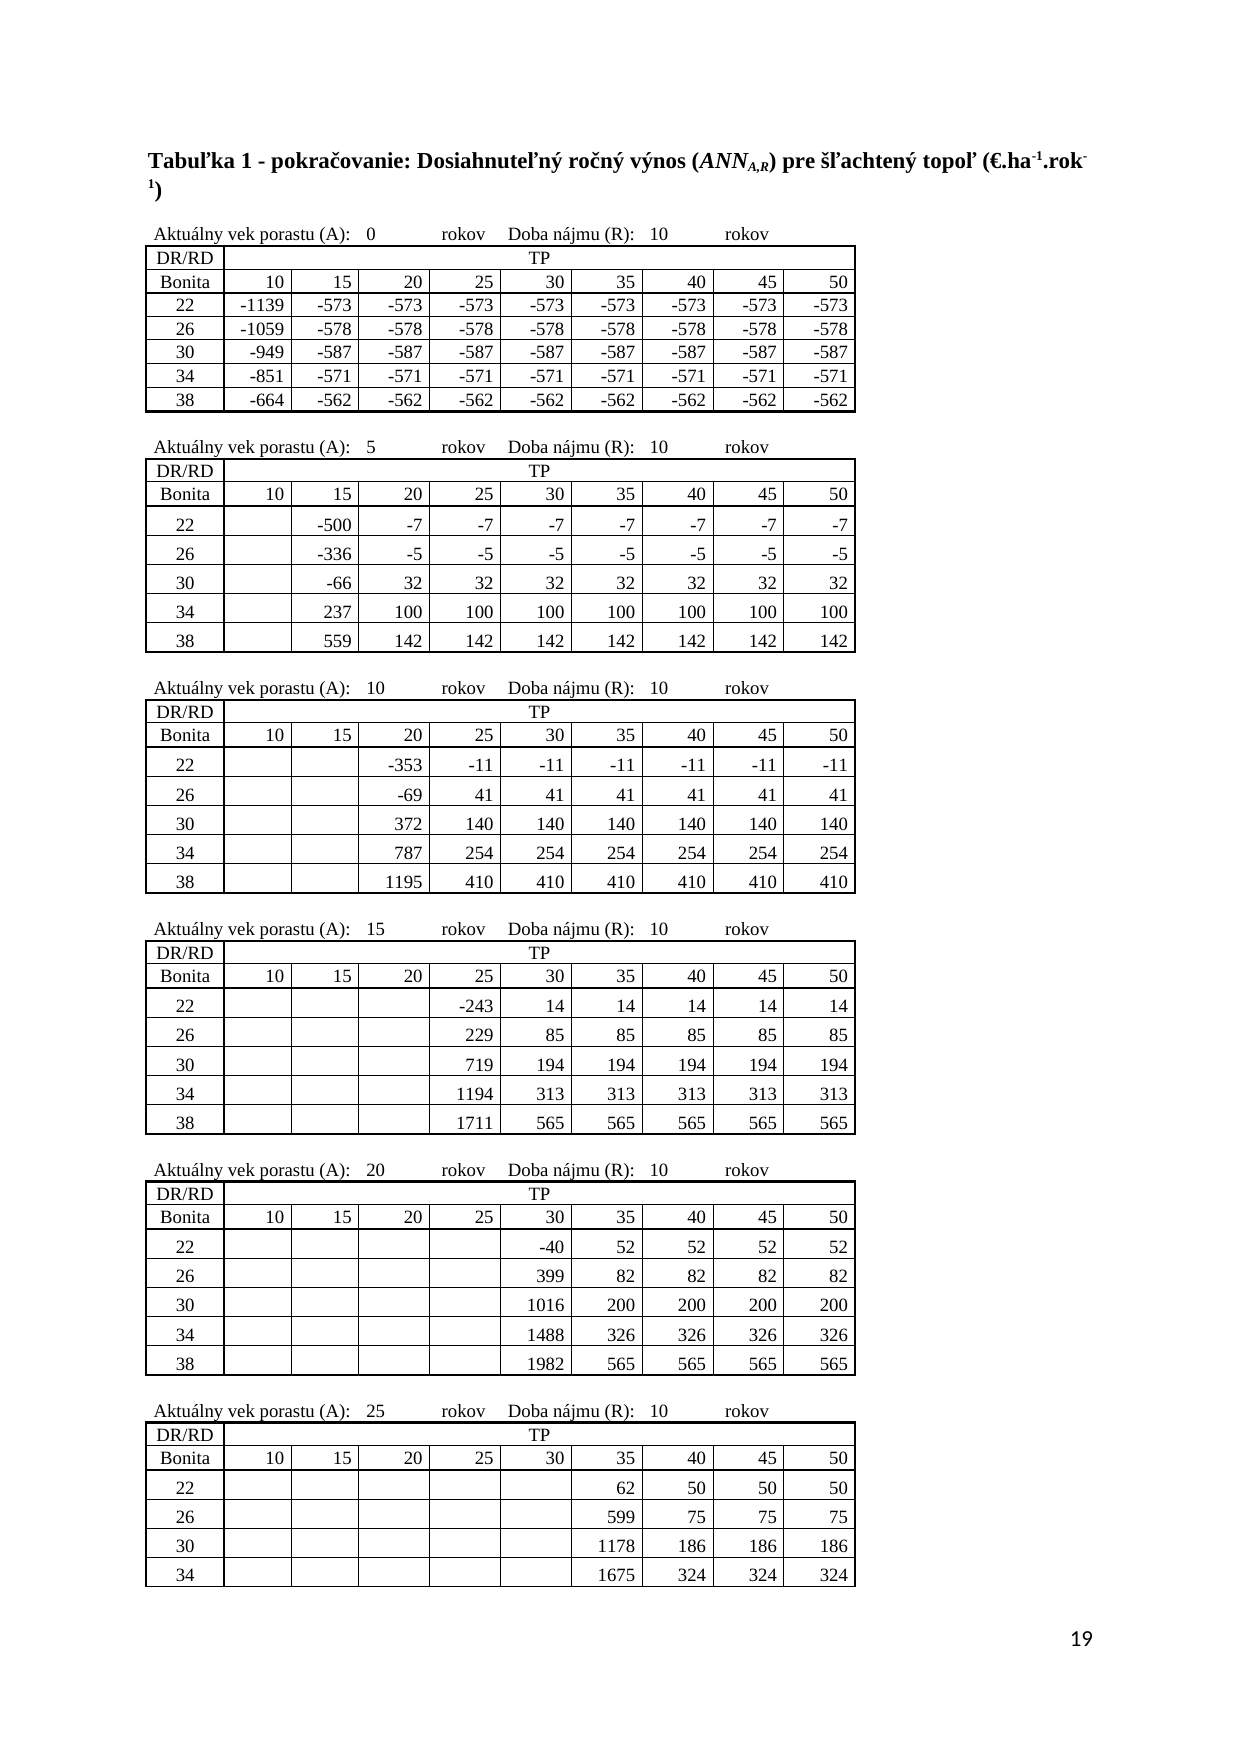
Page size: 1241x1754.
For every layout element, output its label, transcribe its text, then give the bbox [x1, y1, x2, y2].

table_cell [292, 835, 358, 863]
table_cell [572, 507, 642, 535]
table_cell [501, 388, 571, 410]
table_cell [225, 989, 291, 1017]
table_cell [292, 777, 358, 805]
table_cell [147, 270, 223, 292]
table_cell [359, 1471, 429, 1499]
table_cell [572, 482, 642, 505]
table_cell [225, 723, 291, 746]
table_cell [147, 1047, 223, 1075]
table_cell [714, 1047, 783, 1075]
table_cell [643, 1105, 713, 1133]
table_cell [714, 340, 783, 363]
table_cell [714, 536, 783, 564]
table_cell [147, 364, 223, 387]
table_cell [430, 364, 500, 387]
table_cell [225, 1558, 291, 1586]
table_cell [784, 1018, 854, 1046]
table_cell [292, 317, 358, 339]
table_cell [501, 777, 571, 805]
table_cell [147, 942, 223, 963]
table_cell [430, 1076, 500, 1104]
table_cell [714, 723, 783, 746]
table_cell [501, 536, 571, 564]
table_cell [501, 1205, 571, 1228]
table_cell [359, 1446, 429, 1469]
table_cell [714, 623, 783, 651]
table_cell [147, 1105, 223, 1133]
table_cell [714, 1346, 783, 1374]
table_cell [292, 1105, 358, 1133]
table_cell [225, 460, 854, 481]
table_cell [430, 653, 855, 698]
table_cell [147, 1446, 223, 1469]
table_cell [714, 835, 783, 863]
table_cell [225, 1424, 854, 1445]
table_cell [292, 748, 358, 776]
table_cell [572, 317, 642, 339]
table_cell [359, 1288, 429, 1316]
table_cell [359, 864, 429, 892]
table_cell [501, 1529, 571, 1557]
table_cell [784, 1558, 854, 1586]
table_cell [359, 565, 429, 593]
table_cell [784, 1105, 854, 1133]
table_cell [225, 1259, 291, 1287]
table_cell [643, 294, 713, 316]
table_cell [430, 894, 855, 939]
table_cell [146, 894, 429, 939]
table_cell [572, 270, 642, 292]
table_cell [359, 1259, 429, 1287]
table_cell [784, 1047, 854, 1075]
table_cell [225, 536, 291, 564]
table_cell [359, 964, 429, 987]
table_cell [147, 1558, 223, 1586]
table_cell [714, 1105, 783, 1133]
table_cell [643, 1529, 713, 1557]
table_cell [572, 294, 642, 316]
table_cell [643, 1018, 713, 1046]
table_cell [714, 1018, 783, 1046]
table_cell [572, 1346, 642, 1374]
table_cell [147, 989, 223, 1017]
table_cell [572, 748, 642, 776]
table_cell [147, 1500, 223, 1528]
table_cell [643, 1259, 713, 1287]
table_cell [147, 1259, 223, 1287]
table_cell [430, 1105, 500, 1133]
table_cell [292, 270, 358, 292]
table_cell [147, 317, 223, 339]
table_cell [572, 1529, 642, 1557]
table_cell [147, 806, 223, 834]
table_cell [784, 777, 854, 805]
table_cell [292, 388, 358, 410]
text Tabuľka 1 - pokračovanie: Dosiahnuteľný ročný výnos (ANNA,R) pre šľachtený topoľ (€.ha-1.rok-1) [148, 148, 1093, 202]
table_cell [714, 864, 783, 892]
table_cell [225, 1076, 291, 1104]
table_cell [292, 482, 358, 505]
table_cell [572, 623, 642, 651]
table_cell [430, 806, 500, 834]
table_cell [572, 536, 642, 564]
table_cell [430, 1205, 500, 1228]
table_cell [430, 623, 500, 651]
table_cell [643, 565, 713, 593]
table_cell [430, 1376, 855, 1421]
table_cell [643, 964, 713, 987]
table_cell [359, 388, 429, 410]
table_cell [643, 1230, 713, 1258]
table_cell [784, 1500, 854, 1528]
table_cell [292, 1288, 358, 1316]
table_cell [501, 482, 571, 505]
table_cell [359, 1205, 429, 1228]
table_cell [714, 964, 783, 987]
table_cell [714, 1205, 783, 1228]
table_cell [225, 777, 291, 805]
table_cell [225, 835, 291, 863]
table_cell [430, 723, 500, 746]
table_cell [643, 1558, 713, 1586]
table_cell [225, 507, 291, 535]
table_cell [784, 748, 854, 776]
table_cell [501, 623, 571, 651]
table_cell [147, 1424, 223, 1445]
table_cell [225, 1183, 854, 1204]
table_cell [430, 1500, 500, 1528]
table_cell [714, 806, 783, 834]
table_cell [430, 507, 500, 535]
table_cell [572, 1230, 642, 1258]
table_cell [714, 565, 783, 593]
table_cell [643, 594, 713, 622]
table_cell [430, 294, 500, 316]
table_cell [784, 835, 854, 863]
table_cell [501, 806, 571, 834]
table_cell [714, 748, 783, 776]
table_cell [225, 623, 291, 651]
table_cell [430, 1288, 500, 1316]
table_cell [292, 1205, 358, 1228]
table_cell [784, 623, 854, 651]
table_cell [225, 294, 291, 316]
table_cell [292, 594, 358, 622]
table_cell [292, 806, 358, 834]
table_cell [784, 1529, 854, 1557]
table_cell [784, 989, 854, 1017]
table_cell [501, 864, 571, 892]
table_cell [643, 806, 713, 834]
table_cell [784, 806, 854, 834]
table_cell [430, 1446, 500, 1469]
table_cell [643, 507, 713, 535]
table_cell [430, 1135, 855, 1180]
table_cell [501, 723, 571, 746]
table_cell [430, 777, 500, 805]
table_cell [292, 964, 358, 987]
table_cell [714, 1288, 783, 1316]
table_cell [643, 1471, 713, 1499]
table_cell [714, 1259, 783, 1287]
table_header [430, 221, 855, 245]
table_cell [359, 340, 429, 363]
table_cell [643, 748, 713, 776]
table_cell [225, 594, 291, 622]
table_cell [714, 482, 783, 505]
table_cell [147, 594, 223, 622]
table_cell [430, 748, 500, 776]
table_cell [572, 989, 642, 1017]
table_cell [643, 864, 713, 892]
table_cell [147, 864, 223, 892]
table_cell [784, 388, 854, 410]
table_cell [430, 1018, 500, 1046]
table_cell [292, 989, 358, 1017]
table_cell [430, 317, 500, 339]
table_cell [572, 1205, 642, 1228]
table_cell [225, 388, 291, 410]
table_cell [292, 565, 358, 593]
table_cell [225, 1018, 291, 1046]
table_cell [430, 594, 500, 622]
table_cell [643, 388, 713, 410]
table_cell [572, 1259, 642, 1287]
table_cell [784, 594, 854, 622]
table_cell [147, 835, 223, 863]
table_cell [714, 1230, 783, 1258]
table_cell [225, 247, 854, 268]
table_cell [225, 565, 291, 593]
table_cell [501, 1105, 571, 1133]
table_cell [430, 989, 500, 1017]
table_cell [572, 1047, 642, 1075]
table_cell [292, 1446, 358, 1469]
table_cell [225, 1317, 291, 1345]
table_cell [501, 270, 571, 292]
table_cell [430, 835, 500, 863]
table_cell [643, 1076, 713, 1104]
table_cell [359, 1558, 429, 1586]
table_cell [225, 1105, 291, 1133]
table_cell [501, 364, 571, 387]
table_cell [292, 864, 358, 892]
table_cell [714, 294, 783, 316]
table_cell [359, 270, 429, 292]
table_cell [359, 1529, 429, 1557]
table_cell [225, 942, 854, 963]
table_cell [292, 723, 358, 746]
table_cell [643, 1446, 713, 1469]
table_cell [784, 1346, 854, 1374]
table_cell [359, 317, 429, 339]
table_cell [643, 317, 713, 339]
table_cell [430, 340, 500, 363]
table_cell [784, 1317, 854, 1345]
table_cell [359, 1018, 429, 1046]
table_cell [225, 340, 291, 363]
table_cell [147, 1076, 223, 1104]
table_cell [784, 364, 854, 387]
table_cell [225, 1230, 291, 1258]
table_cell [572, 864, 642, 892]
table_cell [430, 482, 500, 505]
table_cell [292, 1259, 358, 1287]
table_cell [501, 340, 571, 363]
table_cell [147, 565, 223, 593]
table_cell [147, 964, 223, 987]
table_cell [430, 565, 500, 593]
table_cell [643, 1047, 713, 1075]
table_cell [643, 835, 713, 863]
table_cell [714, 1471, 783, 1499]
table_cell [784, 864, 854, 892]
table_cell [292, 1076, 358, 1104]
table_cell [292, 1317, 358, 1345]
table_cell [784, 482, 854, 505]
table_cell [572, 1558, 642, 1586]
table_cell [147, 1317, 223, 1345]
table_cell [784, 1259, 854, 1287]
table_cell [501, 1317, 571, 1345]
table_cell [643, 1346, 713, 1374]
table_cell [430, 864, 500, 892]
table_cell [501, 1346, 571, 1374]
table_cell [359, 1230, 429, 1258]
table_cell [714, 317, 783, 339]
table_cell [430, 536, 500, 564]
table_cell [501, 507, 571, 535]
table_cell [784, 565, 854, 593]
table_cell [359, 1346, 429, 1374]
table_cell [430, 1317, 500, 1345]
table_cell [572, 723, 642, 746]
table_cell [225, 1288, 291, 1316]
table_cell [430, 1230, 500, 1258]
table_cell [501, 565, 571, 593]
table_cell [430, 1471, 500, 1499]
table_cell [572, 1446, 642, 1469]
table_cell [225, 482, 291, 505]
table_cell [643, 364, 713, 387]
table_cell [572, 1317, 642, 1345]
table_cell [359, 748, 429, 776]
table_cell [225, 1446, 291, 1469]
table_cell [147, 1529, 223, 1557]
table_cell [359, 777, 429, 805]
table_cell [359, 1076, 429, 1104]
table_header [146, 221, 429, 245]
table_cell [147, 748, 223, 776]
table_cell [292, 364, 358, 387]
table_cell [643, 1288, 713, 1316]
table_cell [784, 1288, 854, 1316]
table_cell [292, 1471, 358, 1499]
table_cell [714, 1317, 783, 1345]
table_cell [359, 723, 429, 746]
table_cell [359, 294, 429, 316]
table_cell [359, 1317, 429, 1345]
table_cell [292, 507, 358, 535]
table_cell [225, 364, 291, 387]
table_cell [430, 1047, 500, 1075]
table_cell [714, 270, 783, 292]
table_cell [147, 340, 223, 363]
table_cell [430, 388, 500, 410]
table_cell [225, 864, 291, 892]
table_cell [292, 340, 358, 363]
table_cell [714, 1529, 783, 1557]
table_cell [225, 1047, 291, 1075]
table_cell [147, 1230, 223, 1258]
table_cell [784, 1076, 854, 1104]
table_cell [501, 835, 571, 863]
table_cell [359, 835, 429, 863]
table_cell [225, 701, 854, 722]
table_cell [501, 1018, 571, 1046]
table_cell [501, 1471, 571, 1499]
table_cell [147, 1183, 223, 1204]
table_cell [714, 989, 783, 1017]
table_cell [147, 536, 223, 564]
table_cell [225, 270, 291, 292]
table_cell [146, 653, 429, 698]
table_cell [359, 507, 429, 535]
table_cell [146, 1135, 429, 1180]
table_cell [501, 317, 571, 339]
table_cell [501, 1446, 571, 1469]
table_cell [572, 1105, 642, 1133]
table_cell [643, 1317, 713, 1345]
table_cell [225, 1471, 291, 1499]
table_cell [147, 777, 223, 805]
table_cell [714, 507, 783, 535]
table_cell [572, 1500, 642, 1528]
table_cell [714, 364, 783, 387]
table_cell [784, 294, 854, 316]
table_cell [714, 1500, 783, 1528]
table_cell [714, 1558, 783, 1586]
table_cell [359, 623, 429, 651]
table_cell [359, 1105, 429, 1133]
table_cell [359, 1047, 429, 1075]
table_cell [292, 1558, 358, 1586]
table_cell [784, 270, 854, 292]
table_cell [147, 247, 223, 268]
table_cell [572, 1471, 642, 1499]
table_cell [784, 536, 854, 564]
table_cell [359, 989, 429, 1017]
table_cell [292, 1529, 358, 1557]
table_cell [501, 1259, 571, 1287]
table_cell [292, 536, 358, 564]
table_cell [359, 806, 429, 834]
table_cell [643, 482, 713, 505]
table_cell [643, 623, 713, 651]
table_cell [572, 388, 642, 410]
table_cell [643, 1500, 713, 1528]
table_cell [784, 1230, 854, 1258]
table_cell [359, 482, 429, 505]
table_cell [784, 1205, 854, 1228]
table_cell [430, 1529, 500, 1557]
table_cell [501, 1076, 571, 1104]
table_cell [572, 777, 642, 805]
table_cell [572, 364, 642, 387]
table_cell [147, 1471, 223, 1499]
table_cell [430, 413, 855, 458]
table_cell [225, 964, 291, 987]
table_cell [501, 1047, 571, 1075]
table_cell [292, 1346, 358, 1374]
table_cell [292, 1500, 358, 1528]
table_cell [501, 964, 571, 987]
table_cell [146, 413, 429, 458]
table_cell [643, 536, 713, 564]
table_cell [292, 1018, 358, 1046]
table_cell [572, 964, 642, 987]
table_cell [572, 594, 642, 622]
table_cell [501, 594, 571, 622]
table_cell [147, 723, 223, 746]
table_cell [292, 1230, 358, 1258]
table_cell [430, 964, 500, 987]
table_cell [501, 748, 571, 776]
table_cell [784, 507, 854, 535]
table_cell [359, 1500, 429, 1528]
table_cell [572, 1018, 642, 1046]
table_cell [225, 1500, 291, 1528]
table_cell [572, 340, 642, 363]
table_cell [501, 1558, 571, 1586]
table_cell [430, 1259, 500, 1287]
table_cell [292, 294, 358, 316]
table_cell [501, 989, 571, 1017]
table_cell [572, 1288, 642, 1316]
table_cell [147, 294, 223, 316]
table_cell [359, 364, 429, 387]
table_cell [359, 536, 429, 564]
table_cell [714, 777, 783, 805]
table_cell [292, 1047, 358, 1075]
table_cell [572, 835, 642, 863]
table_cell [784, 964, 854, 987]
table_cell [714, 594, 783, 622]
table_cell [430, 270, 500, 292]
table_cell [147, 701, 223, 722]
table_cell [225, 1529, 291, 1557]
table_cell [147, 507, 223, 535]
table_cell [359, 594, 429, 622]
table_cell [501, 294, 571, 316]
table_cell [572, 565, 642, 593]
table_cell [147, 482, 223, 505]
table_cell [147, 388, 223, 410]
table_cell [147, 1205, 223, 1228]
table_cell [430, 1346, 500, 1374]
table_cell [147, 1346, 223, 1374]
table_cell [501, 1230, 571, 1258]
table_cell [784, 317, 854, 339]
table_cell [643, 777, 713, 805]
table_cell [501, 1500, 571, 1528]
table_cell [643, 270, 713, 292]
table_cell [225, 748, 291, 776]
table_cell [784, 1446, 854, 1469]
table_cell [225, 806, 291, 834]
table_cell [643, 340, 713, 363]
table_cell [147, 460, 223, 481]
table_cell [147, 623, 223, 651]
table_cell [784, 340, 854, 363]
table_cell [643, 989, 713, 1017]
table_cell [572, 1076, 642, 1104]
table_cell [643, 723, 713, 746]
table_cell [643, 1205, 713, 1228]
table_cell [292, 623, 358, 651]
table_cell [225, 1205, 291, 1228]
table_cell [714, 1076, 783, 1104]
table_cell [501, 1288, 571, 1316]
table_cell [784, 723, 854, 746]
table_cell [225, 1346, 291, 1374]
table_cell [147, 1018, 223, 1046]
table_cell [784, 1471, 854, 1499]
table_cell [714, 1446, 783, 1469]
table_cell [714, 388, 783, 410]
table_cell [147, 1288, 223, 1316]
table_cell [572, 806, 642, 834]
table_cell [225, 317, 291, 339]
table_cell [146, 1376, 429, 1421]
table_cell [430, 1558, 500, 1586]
